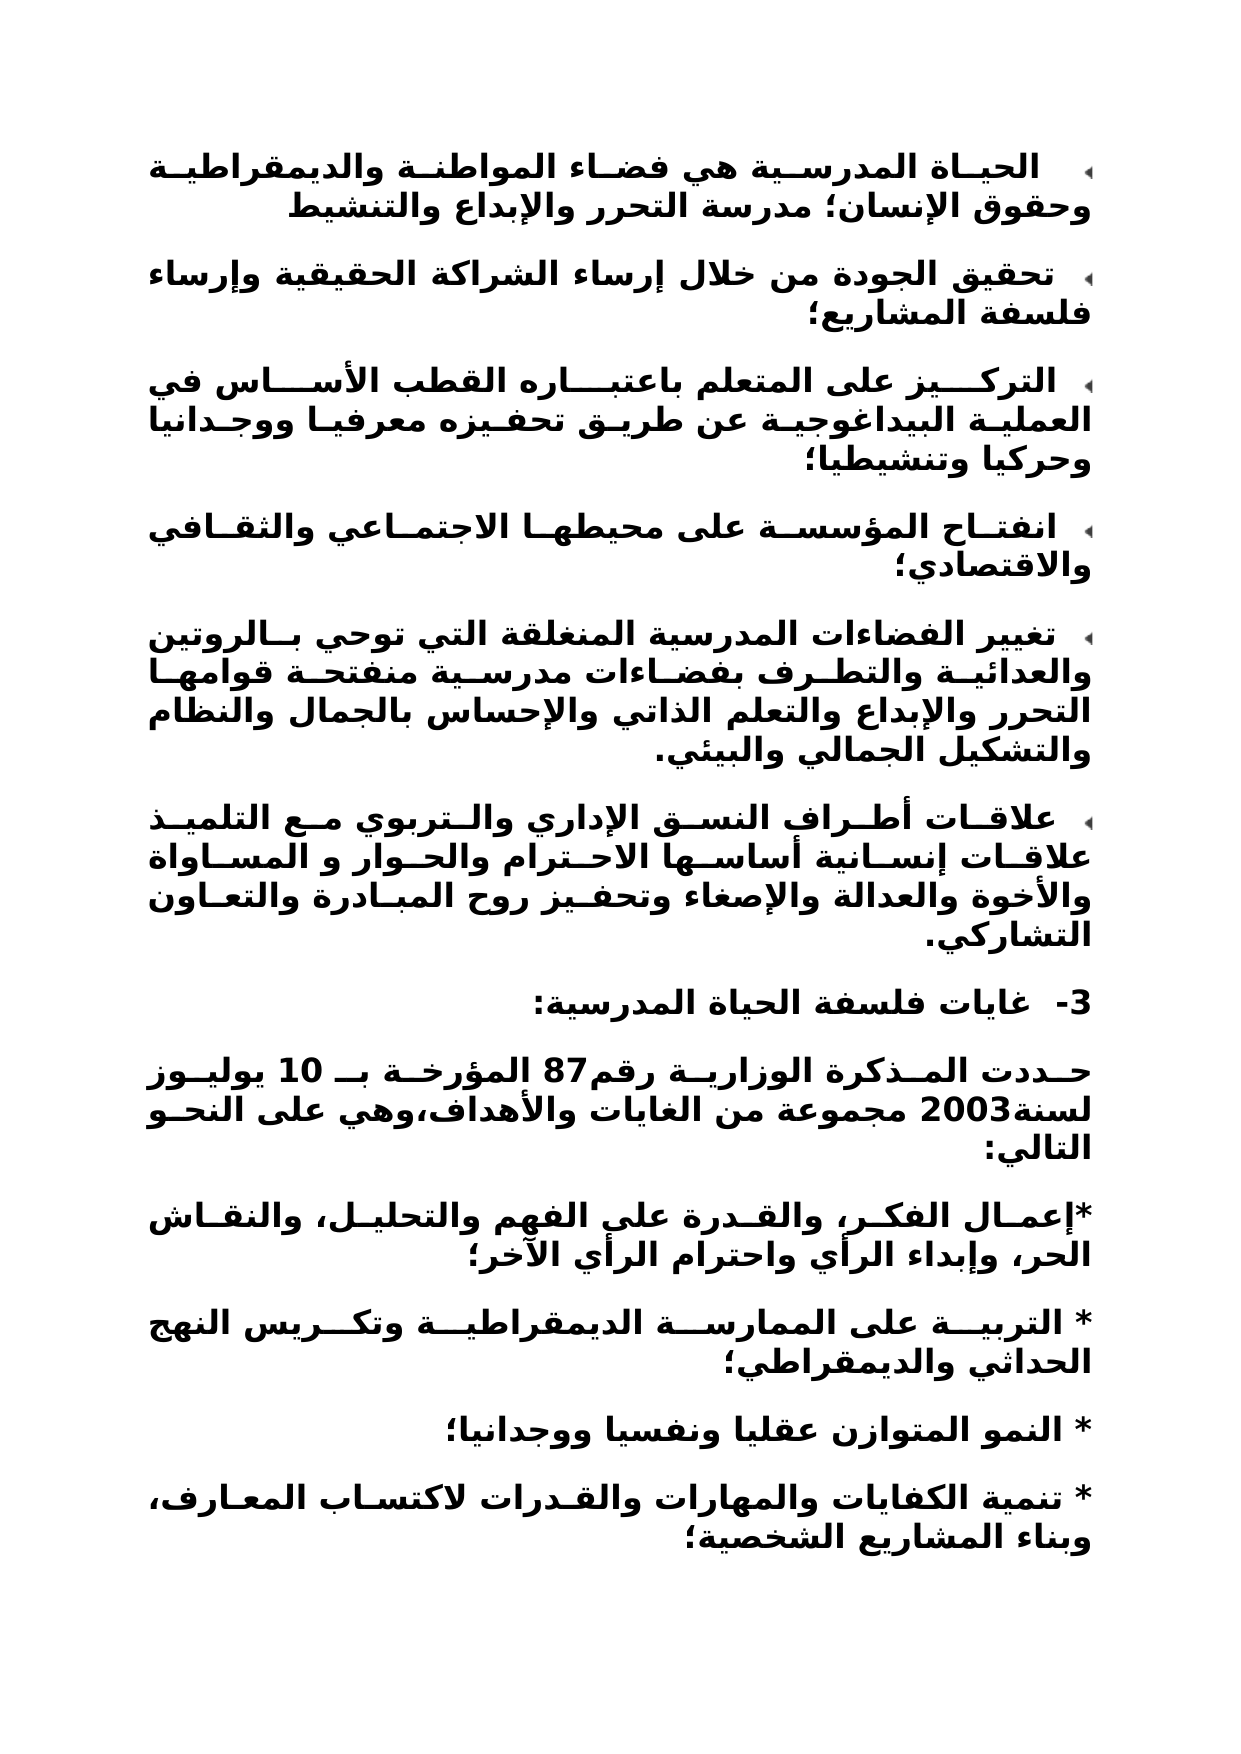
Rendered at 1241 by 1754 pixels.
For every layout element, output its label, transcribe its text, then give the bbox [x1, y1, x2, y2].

text 3- غايات فلسفة الحياة المدرسية: [148, 983, 1093, 1022]
picture [1080, 812, 1093, 830]
picture [1080, 520, 1093, 538]
text * التربية على الممارسة الديمقراطية وتكريس النهج الحداثي والديمقراطي؛ [148, 1304, 1093, 1381]
picture [1080, 161, 1093, 179]
text حددت المذكرة الوزارية رقم87 المؤرخة بــ 10 يوليوز لسنة2003 مجموعة من الغايات والأهداف،وهي على النحو التالي: [148, 1051, 1093, 1168]
text * تنمية الكفايات والمهارات والقدرات لاكتساب المعارف، وبناء المشاريع الشخصية؛ [148, 1479, 1093, 1556]
picture [1080, 627, 1093, 645]
text الحياة المدرسية هي فضاء المواطنة والديمقراطية وحقوق الإنسان؛ مدرسة التحرر والإبداع والتنشيط [148, 148, 1093, 225]
text * النمو المتوازن عقليا ونفسيا ووجدانيا؛ [148, 1411, 1093, 1449]
text *إعمال الفكر، والقدرة على الفهم والتحليل، والنقاش الحر، وإبداء الرأي واحترام الرأي الآخر؛ [148, 1197, 1093, 1274]
text علاقات أطراف النسق الإداري والتربوي مع التلميذ علاقات إنسانية أساسها الاحترام والحوار و المساواة والأخوة والعدالة والإصغاء وتحفيز روح المبادرة والتعاون التشاركي. [148, 798, 1093, 954]
text انفتاح المؤسسة على محيطها الاجتماعي والثقافي والاقتصادي؛ [148, 507, 1093, 585]
picture [1080, 268, 1093, 286]
text تحقيق الجودة من خلال إرساء الشراكة الحقيقية وإرساء فلسفة المشاريع؛ [148, 254, 1093, 332]
picture [1080, 375, 1093, 393]
text التركيز على المتعلم باعتباره القطب الأساس في العملية البيداغوجية عن طريق تحفيزه معرفيا ووجدانيا وحركيا وتنشيطيا؛ [148, 361, 1093, 478]
text تغيير الفضاءات المدرسية المنغلقة التي توحي بالروتين والعدائية والتطرف بفضاءات مدرسية منفتحة قوامها التحرر والإبداع والتعلم الذاتي والإحساس بالجمال والنظام والتشكيل الجمالي والبيئي. [148, 614, 1093, 769]
